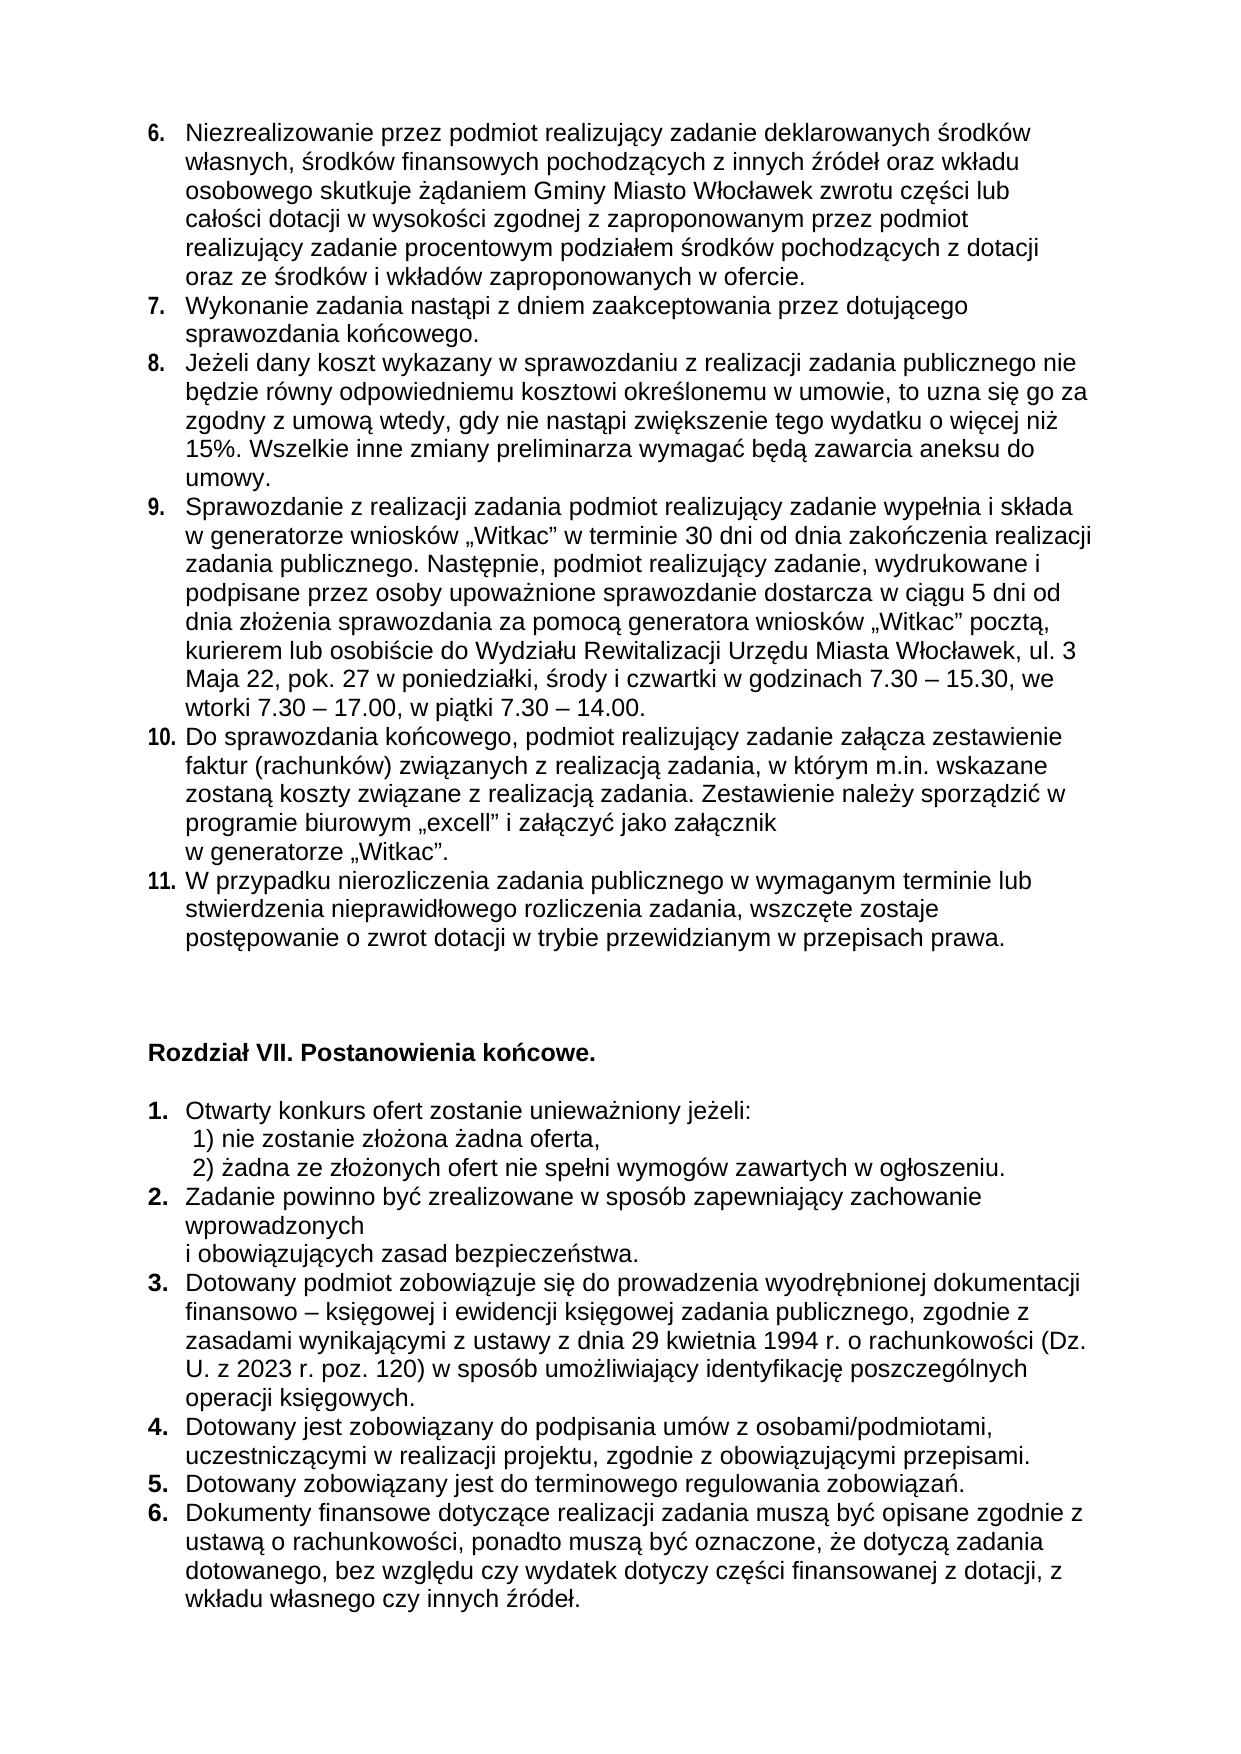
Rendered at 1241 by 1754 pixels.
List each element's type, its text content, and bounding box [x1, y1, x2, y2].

list Niezrealizowanie przez podmiot realizujący zadanie deklarowanych środków własnych, środków finansowych pochodzących z innych źródeł oraz wkładu osobowego skutkuje żądaniem Gminy Miasto Włocławek zwrotu części lub całości dotacji w wysokości zgodnej z zaproponowanym przez podmiot realizujący zadanie procentowym podziałem środków pochodzących z dotacji oraz ze środków i wkładów zaproponowanych w ofercie. [148, 118, 1093, 291]
list Dotowany podmiot zobowiązuje się do prowadzenia wyodrębnionej dokumentacji finansowo – księgowej i ewidencji księgowej zadania publicznego, zgodnie z zasadami wynikającymi z ustawy z dnia 29 kwietnia 1994 r. o rachunkowości (Dz. U. z 2023 r. poz. 120) w sposób umożliwiający identyfikację poszczególnych operacji księgowych. [148, 1268, 1093, 1412]
list żadna ze złożonych ofert nie spełni wymogów zawartych w ogłoszeniu. [192, 1153, 1093, 1182]
list Zadanie powinno być zrealizowane w sposób zapewniający zachowanie wprowadzonych i obowiązujących zasad bezpieczeństwa. [148, 1182, 1093, 1268]
list Dokumenty finansowe dotyczące realizacji zadania muszą być opisane zgodnie z ustawą o rachunkowości, ponadto muszą być oznaczone, że dotyczą zadania dotowanego, bez względu czy wydatek dotyczy części finansowanej z dotacji, z wkładu własnego czy innych źródeł. [148, 1498, 1093, 1613]
list Dotowany zobowiązany jest do terminowego regulowania zobowiązań. [148, 1469, 1093, 1498]
text Rozdział VII. Postanowienia końcowe. [148, 1038, 1093, 1067]
list Jeżeli dany koszt wykazany w sprawozdaniu z realizacji zadania publicznego nie będzie równy odpowiedniemu kosztowi określonemu w umowie, to uzna się go za zgodny z umową wtedy, gdy nie nastąpi zwiększenie tego wydatku o więcej niż 15%. Wszelkie inne zmiany preliminarza wymagać będą zawarcia aneksu do umowy. [148, 348, 1093, 492]
list Dotowany jest zobowiązany do podpisania umów z osobami/podmiotami, uczestniczącymi w realizacji projektu, zgodnie z obowiązującymi przepisami. [148, 1412, 1093, 1469]
list Wykonanie zadania nastąpi z dniem zaakceptowania przez dotującego sprawozdania końcowego. [148, 291, 1093, 348]
list Sprawozdanie z realizacji zadania podmiot realizujący zadanie wypełnia i składa w generatorze wniosków „Witkac” w terminie 30 dni od dnia zakończenia realizacji zadania publicznego. Następnie, podmiot realizujący zadanie, wydrukowane i podpisane przez osoby upoważnione sprawozdanie dostarcza w ciągu 5 dni od dnia złożenia sprawozdania za pomocą generatora wniosków „Witkac” pocztą, kurierem lub osobiście do Wydziału Rewitalizacji Urzędu Miasta Włocławek, ul. 3 Maja 22, pok. 27 w poniedziałki, środy i czwartki w godzinach 7.30 – 15.30, we wtorki 7.30 – 17.00, w piątki 7.30 – 14.00. [148, 492, 1093, 722]
list nie zostanie złożona żadna oferta, [192, 1124, 1093, 1153]
list Do sprawozdania końcowego, podmiot realizujący zadanie załącza zestawienie faktur (rachunków) związanych z realizacją zadania, w którym m.in. wskazane zostaną koszty związane z realizacją zadania. Zestawienie należy sporządzić w programie biurowym „excell” i załączyć jako załącznik w generatorze „Witkac”. [148, 722, 1093, 866]
list W przypadku nierozliczenia zadania publicznego w wymaganym terminie lub stwierdzenia nieprawidłowego rozliczenia zadania, wszczęte zostaje postępowanie o zwrot dotacji w trybie przewidzianym w przepisach prawa. [148, 866, 1093, 952]
list Otwarty konkurs ofert zostanie unieważniony jeżeli: [148, 1096, 1093, 1124]
